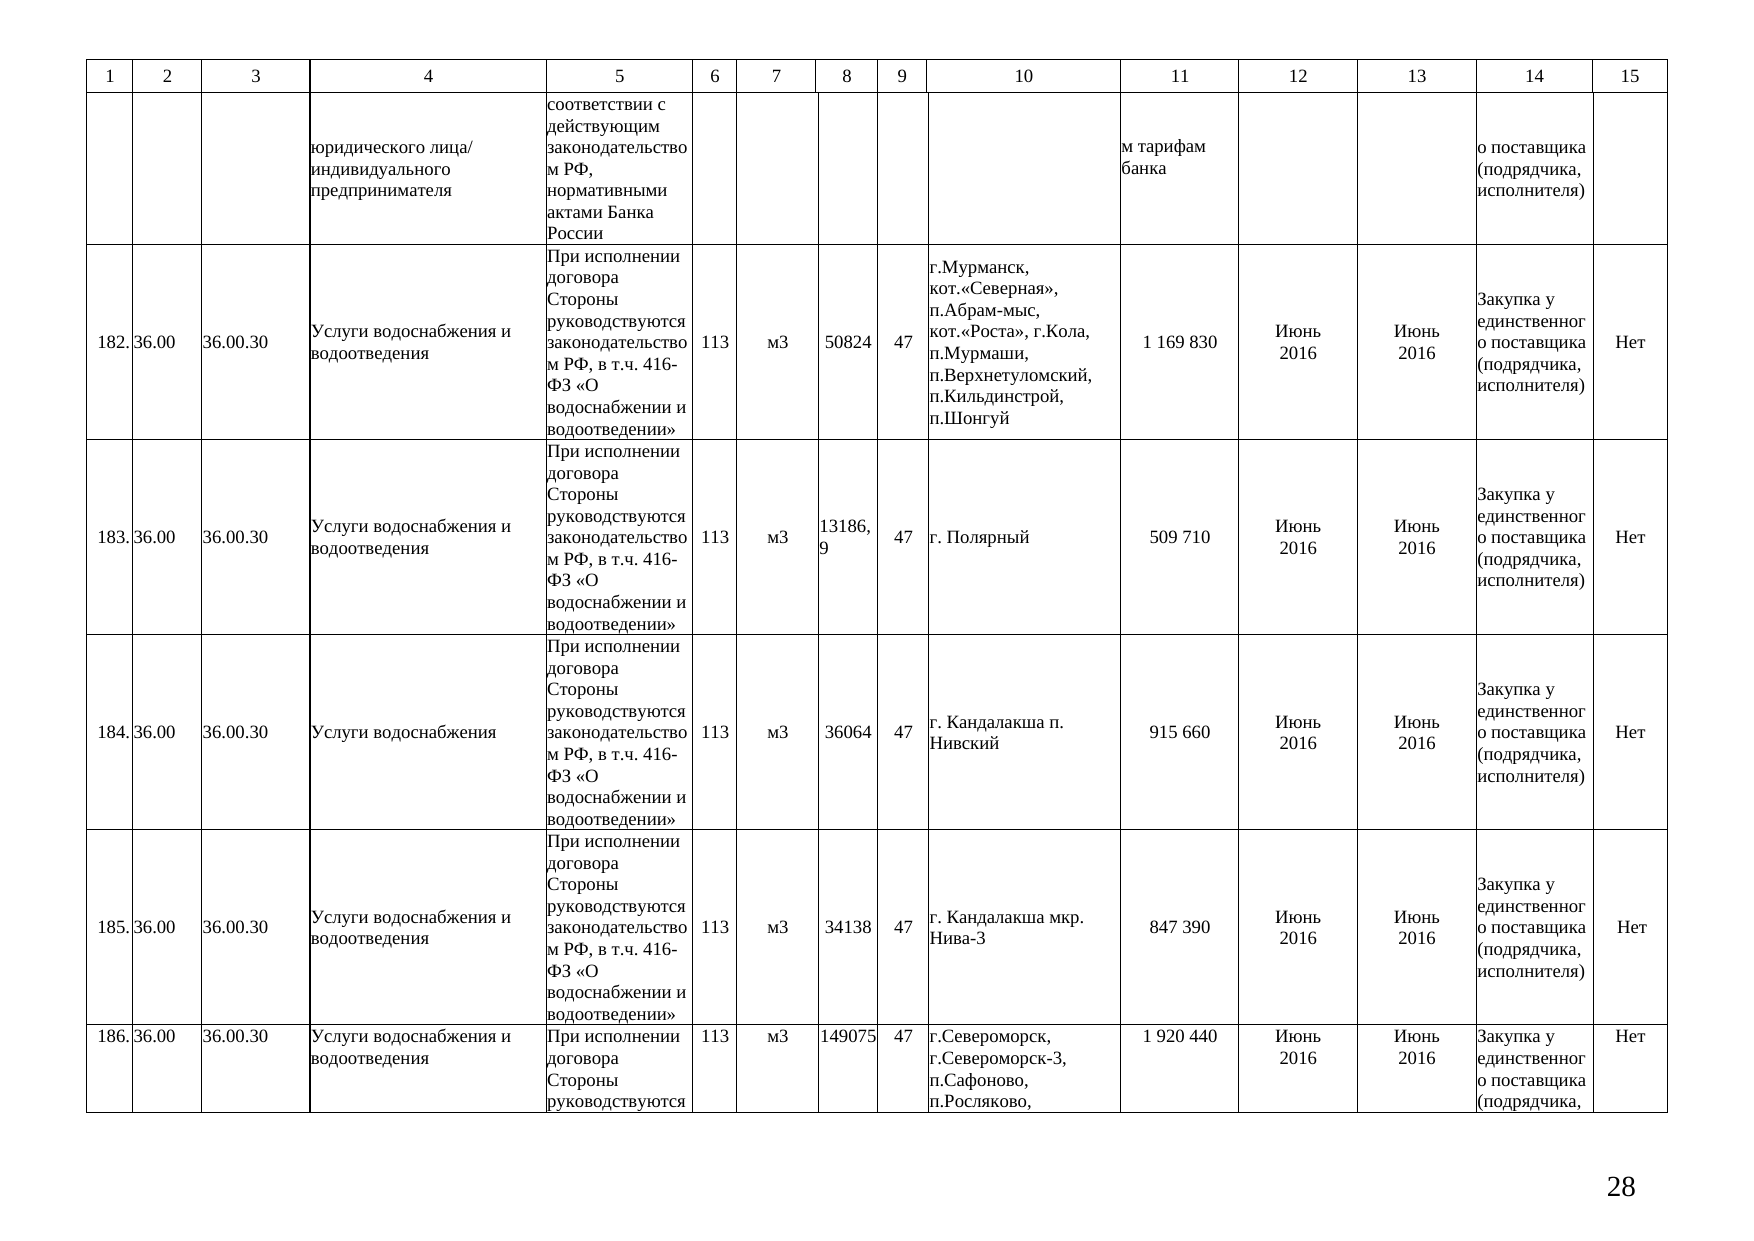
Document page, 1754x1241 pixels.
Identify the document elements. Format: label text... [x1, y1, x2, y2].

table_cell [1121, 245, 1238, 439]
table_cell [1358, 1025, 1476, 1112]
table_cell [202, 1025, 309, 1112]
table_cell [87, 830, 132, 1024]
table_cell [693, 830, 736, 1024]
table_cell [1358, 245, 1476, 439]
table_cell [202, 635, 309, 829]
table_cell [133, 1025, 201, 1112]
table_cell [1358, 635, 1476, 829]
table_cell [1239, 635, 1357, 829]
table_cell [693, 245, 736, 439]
table_header 6 [693, 60, 736, 92]
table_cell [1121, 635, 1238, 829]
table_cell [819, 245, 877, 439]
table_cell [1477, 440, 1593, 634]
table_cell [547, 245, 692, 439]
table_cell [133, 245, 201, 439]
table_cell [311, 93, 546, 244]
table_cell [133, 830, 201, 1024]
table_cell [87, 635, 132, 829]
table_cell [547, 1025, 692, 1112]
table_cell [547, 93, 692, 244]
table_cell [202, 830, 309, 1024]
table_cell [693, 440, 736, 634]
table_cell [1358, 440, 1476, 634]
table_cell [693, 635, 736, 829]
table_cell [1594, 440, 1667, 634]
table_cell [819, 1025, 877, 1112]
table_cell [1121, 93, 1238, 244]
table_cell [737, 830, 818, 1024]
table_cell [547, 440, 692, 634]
table_header 10 [927, 60, 1120, 92]
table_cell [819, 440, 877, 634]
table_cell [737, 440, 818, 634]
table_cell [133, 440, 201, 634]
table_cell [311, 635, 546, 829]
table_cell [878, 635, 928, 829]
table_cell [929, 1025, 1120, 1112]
table_header 2 [133, 60, 201, 92]
table_header 3 [202, 60, 309, 92]
table_header 9 [878, 60, 926, 92]
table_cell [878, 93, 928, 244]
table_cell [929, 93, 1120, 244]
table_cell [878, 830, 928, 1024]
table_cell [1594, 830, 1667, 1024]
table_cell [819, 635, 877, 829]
table_header 7 [737, 60, 815, 92]
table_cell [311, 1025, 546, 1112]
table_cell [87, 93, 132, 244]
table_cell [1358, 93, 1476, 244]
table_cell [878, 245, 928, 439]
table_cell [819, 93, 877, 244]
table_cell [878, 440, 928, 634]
table_header 5 [547, 60, 692, 92]
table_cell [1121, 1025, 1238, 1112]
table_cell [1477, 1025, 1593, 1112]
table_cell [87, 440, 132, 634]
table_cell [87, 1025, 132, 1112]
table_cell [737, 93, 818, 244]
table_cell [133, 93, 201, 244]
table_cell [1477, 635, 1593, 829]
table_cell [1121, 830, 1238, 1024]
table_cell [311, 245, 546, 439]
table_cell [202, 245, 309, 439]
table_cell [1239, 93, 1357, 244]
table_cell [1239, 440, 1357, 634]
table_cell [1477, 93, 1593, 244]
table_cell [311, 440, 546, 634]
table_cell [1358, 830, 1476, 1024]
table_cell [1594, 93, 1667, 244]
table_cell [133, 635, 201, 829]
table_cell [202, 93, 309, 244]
table_header 8 [816, 60, 877, 92]
table_header 4 [311, 60, 546, 92]
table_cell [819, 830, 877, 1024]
table_header 15 [1593, 60, 1667, 92]
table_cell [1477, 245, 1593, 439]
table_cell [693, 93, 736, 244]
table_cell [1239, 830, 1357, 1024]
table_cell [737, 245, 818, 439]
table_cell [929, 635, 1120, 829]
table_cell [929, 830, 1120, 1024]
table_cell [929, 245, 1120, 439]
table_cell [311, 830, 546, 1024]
table_header 12 [1239, 60, 1357, 92]
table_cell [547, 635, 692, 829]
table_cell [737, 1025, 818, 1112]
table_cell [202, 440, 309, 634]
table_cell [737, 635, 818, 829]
table_header 11 [1121, 60, 1238, 92]
table_header 13 [1358, 60, 1476, 92]
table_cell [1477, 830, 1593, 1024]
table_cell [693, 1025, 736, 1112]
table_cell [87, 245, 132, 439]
table_header 14 [1477, 60, 1592, 92]
table_header 1 [87, 60, 132, 92]
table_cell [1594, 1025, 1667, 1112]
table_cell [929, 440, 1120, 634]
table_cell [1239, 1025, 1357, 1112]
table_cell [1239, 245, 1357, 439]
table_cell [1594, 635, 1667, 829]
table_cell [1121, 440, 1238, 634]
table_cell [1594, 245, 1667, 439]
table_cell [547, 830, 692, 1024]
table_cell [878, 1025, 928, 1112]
